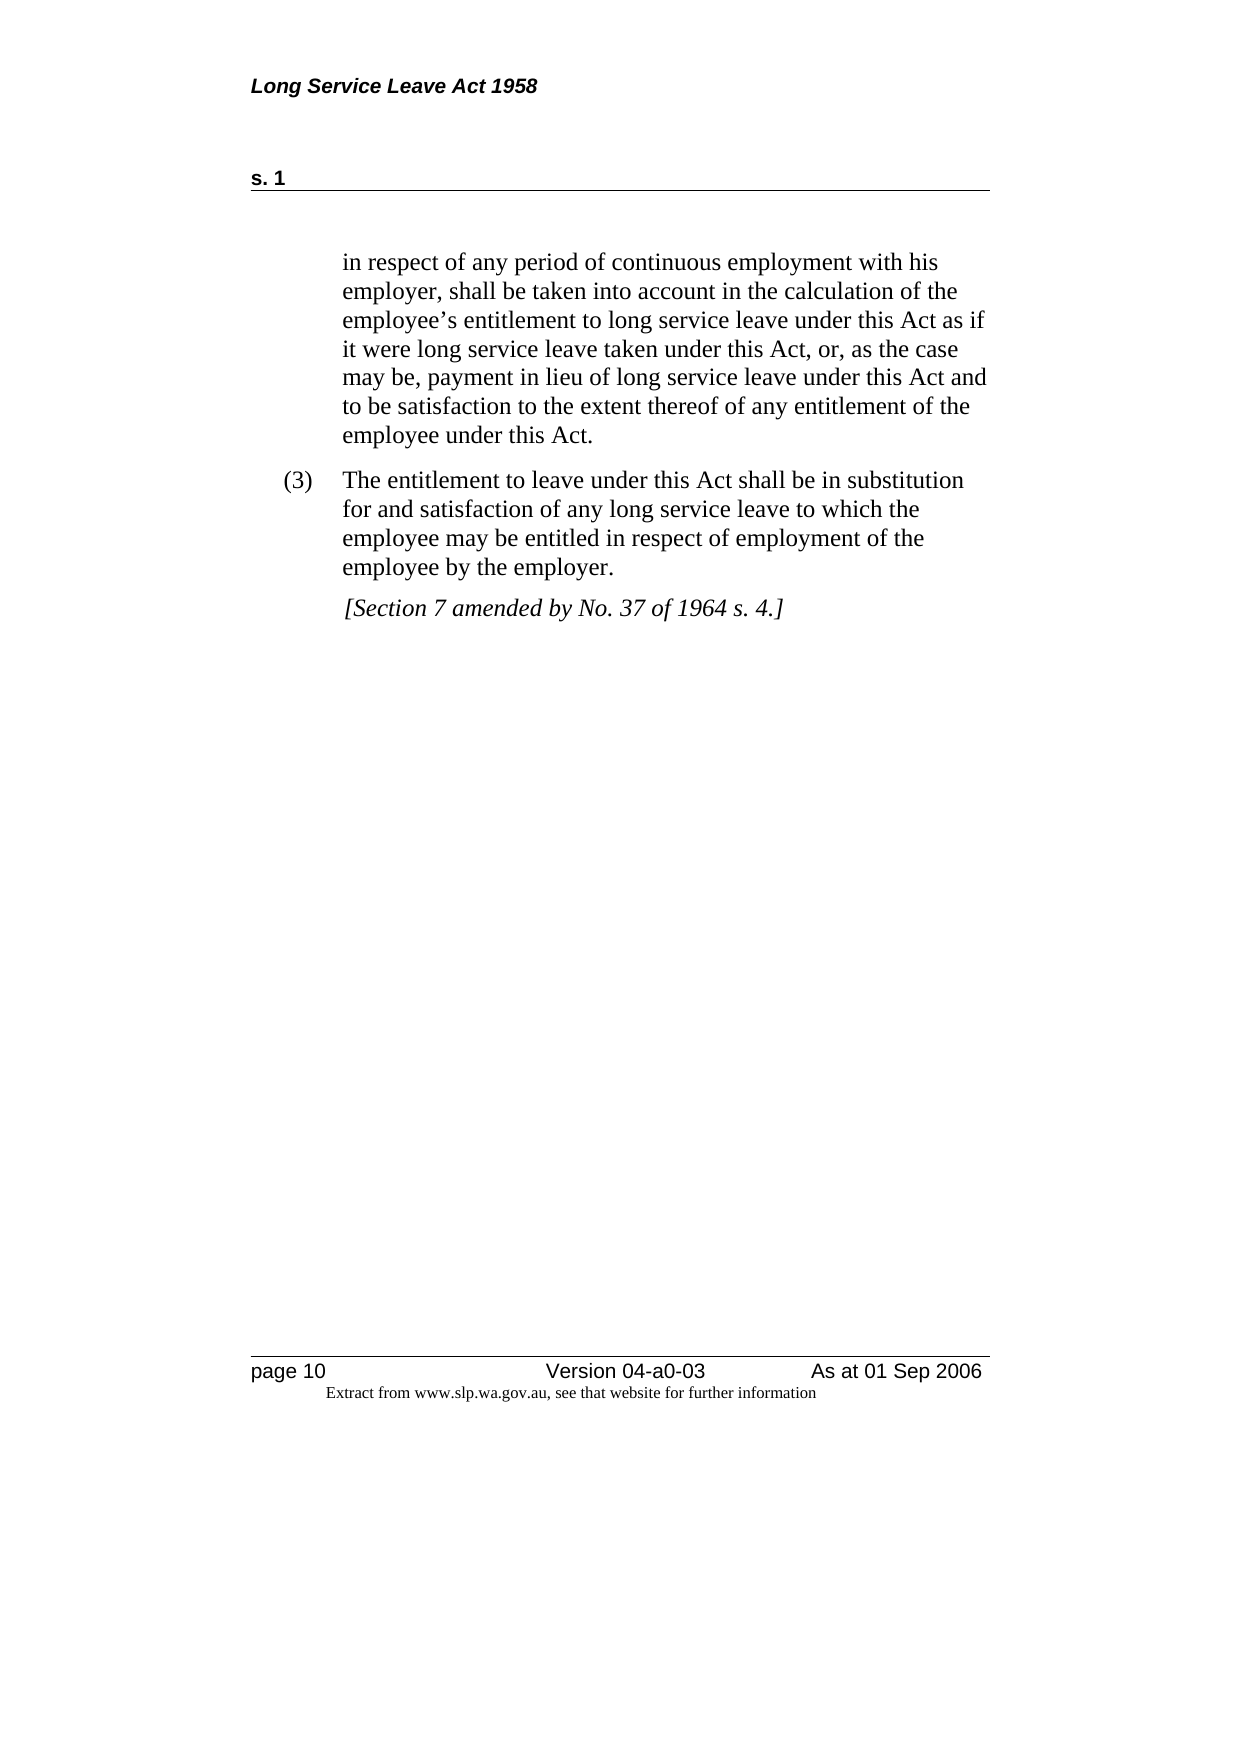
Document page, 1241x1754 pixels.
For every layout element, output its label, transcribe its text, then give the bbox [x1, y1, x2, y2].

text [251, 247, 990, 449]
text (3) The entitlement to leave under this Act shall be in substitution for and satisfaction of any long service leave to which the employee may be entitled in respect of employment of the employee by the employer. [251, 465, 990, 580]
text [Section 7 amended by No. 37 of 1964 s. 4.] [251, 593, 990, 622]
